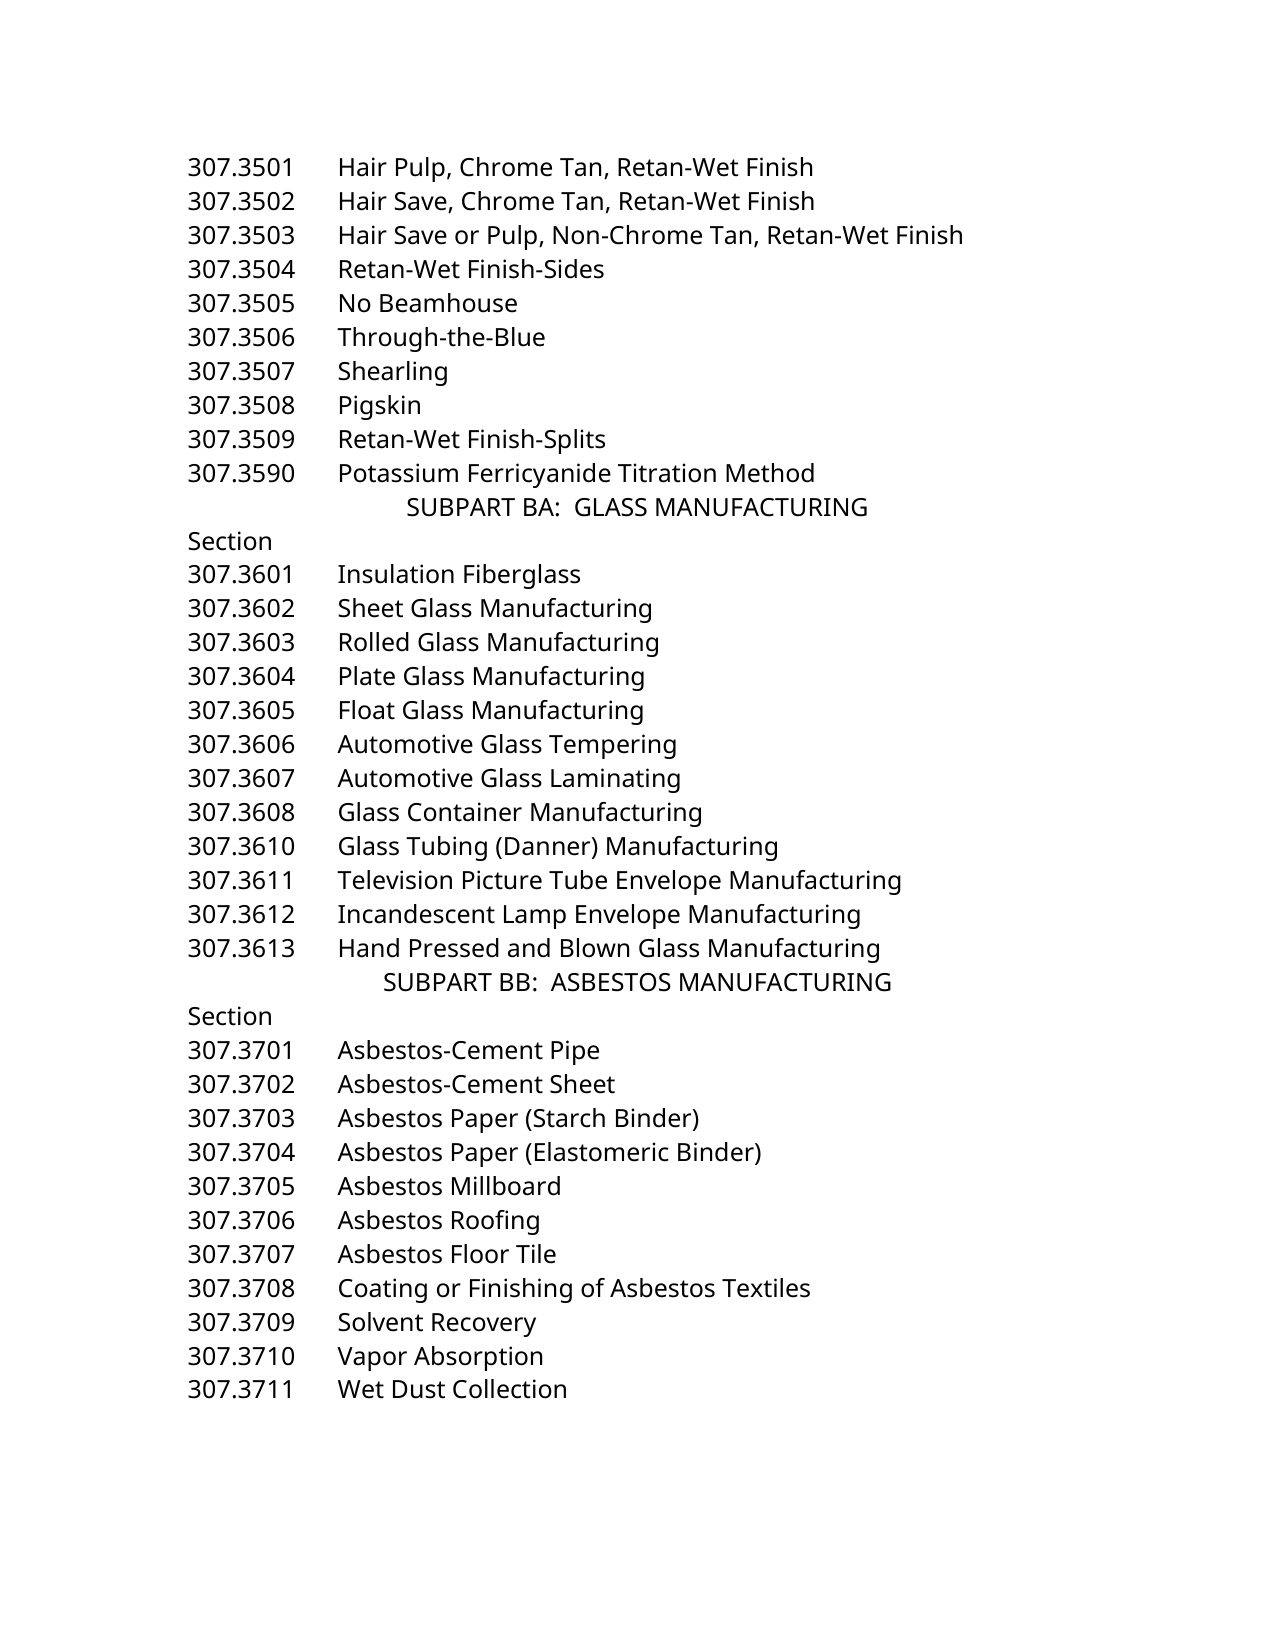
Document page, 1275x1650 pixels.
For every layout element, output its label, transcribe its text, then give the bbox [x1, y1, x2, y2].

text 307.3702 Asbestos-Cement Sheet [187, 1067, 1087, 1101]
text 307.3613 Hand Pressed and Blown Glass Manufacturing [187, 931, 1087, 965]
text 307.3705 Asbestos Millboard [187, 1169, 1087, 1203]
text 307.3503 Hair Save or Pulp, Non-Chrome Tan, Retan-Wet Finish [187, 218, 1087, 252]
text 307.3502 Hair Save, Chrome Tan, Retan-Wet Finish [187, 184, 1087, 218]
text 307.3504 Retan-Wet Finish-Sides [187, 252, 1087, 286]
text 307.3501 Hair Pulp, Chrome Tan, Retan-Wet Finish [187, 150, 1087, 184]
text 307.3604 Plate Glass Manufacturing [187, 659, 1087, 693]
text Section [187, 999, 1087, 1033]
text 307.3610 Glass Tubing (Danner) Manufacturing [187, 829, 1087, 863]
text 307.3605 Float Glass Manufacturing [187, 693, 1087, 727]
text 307.3701 Asbestos-Cement Pipe [187, 1033, 1087, 1067]
text SUBPART BA: GLASS MANUFACTURING [262, 489, 1012, 523]
text 307.3505 No Beamhouse [187, 286, 1087, 320]
text 307.3710 Vapor Absorption [187, 1338, 1087, 1372]
text 307.3508 Pigskin [187, 388, 1087, 422]
text 307.3601 Insulation Fiberglass [187, 557, 1087, 591]
text 307.3608 Glass Container Manufacturing [187, 795, 1087, 829]
text 307.3509 Retan-Wet Finish-Splits [187, 422, 1087, 456]
text 307.3602 Sheet Glass Manufacturing [187, 591, 1087, 625]
text 307.3706 Asbestos Roofing [187, 1203, 1087, 1237]
text 307.3612 Incandescent Lamp Envelope Manufacturing [187, 897, 1087, 931]
text 307.3603 Rolled Glass Manufacturing [187, 625, 1087, 659]
text 307.3707 Asbestos Floor Tile [187, 1237, 1087, 1271]
text 307.3506 Through-the-Blue [187, 320, 1087, 354]
text 307.3709 Solvent Recovery [187, 1304, 1087, 1338]
text 307.3711 Wet Dust Collection [187, 1372, 1087, 1406]
text SUBPART BB: ASBESTOS MANUFACTURING [262, 965, 1012, 999]
text 307.3607 Automotive Glass Laminating [187, 761, 1087, 795]
text 307.3606 Automotive Glass Tempering [187, 727, 1087, 761]
text Section [187, 523, 1087, 557]
text 307.3507 Shearling [187, 354, 1087, 388]
text 307.3703 Asbestos Paper (Starch Binder) [187, 1101, 1087, 1135]
text 307.3590 Potassium Ferricyanide Titration Method [187, 456, 1087, 489]
text 307.3704 Asbestos Paper (Elastomeric Binder) [187, 1135, 1087, 1169]
text 307.3708 Coating or Finishing of Asbestos Textiles [187, 1271, 1087, 1304]
text 307.3611 Television Picture Tube Envelope Manufacturing [187, 863, 1087, 897]
